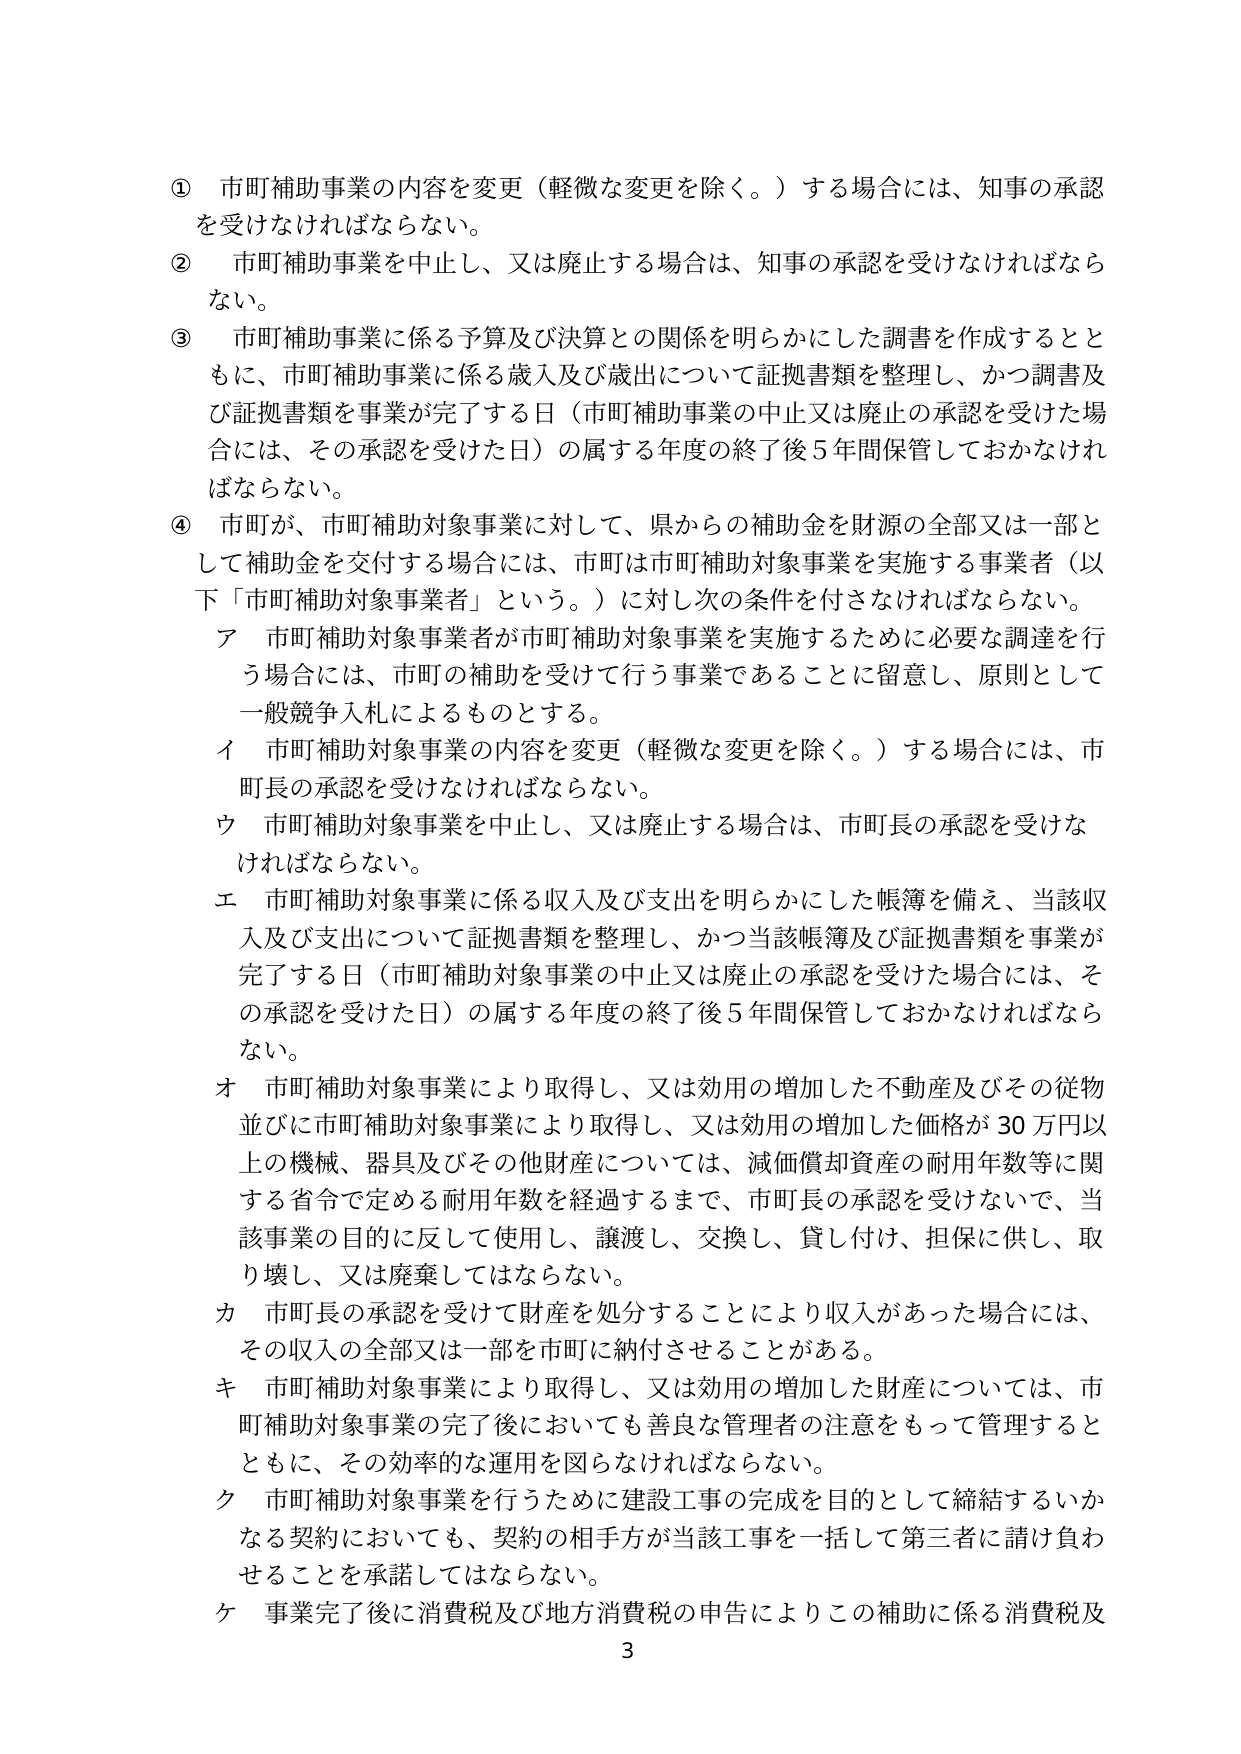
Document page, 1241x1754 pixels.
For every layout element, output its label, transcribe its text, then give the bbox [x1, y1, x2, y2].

text ア 市町補助対象事業者が市町補助対象事業を実施するために必要な調達を行う場合には、市町の補助を受けて行う事業であることに留意し、原則として一般競争入札によるものとする。 [214, 618, 1107, 730]
list 市町が、市町補助対象事業に対して、県からの補助金を財源の全部又は一部として補助金を交付する場合には、市町は市町補助対象事業を実施する事業者（以下「市町補助対象事業者」という。）に対し次の条件を付さなければならない。 [169, 505, 1107, 618]
text ク 市町補助対象事業を行うために建設工事の完成を目的として締結するいかなる契約においても、契約の相手方が当該工事を一括して第三者に請け負わせることを承諾してはならない。 [213, 1480, 1107, 1593]
list 市町補助事業を中止し、又は廃止する場合は、知事の承認を受けなければならない。 [169, 243, 1107, 318]
list 市町補助事業に係る予算及び決算との関係を明らかにした調書を作成するとともに、市町補助事業に係る歳入及び歳出について証拠書類を整理し、かつ調書及び証拠書類を事業が完了する日（市町補助事業の中止又は廃止の承認を受けた場合には、その承認を受けた日）の属する年度の終了後５年間保管しておかなければならない。 [169, 318, 1107, 505]
text ければならない。 [235, 843, 1107, 880]
text キ 市町補助対象事業により取得し、又は効用の増加した財産については、市町補助対象事業の完了後においても善良な管理者の注意をもって管理するとともに、その効率的な運用を図らなければならない。 [213, 1368, 1107, 1480]
text オ 市町補助対象事業により取得し、又は効用の増加した不動産及びその従物並びに市町補助対象事業により取得し、又は効用の増加した価格が30 万円以上の機械、器具及びその他財産については、減価償却資産の耐用年数等に関する省令で定める耐用年数を経過するまで、市町長の承認を受けないで、当該事業の目的に反して使用し、譲渡し、交換し、貸し付け、担保に供し、取り壊し、又は廃棄してはならない。 [213, 1068, 1107, 1293]
text イ 市町補助対象事業の内容を変更（軽微な変更を除く。）する場合には、市町長の承認を受けなければならない。 [214, 730, 1107, 805]
text エ 市町補助対象事業に係る収入及び支出を明らかにした帳簿を備え、当該収入及び支出について証拠書類を整理し、かつ当該帳簿及び証拠書類を事業が完了する日（市町補助対象事業の中止又は廃止の承認を受けた場合には、その承認を受けた日）の属する年度の終了後５年間保管しておかなければならない。 [213, 880, 1107, 1068]
text ウ 市町補助対象事業を中止し、又は廃止する場合は、市町長の承認を受けな [213, 805, 1107, 843]
list 市町補助事業の内容を変更（軽微な変更を除く。）する場合には、知事の承認を受けなければならない。 [169, 168, 1107, 243]
text カ 市町長の承認を受けて財産を処分することにより収入があった場合には、その収入の全部又は一部を市町に納付させることがある。 [213, 1293, 1107, 1368]
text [213, 1593, 1107, 1630]
